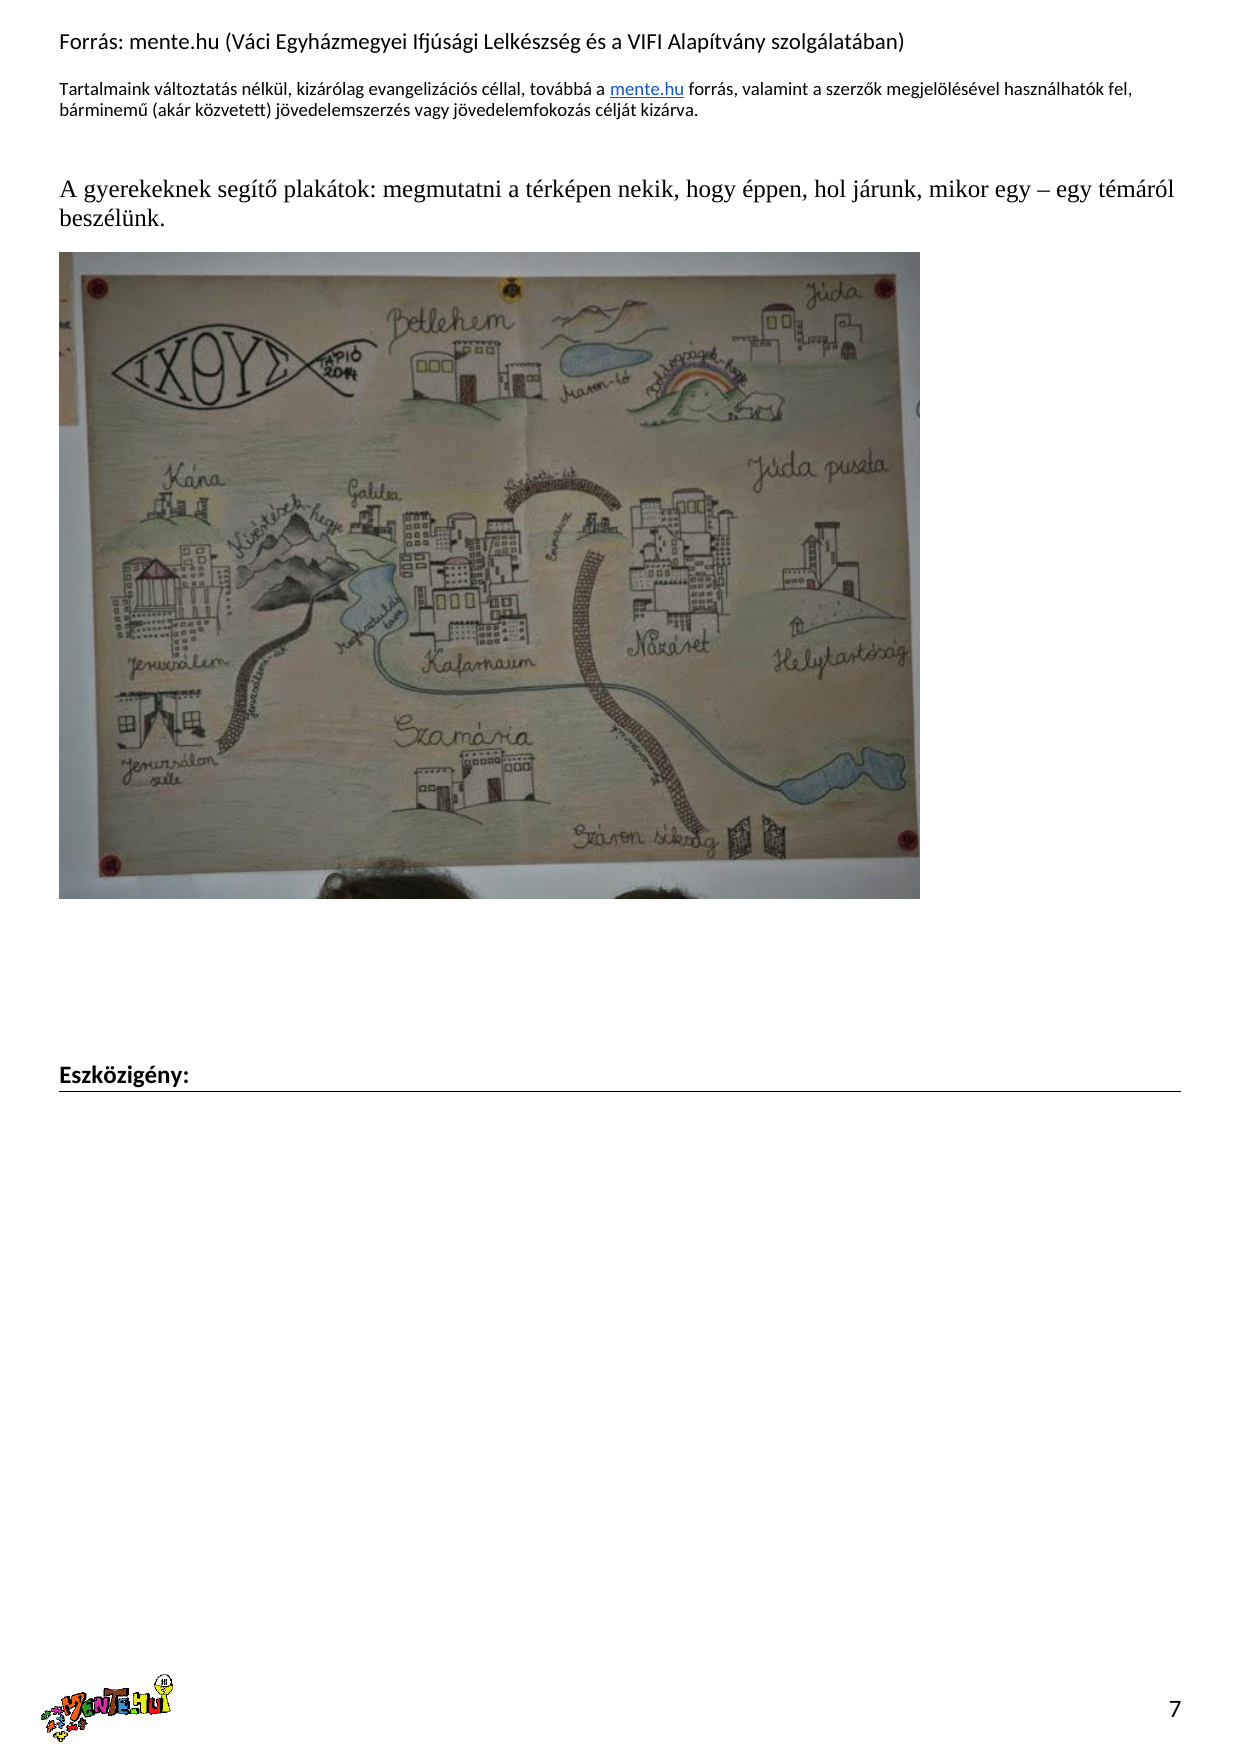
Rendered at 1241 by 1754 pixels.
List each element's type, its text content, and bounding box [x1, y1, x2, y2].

text Eszközigény: [59, 1059, 1181, 1091]
picture [39, 1665, 178, 1744]
text A gyerekeknek segítő plakátok: megmutatni a térképen nekik, hogy éppen, hol járunk, mikor egy – egy témáról beszélünk. [59, 174, 1181, 232]
picture [59, 252, 920, 899]
